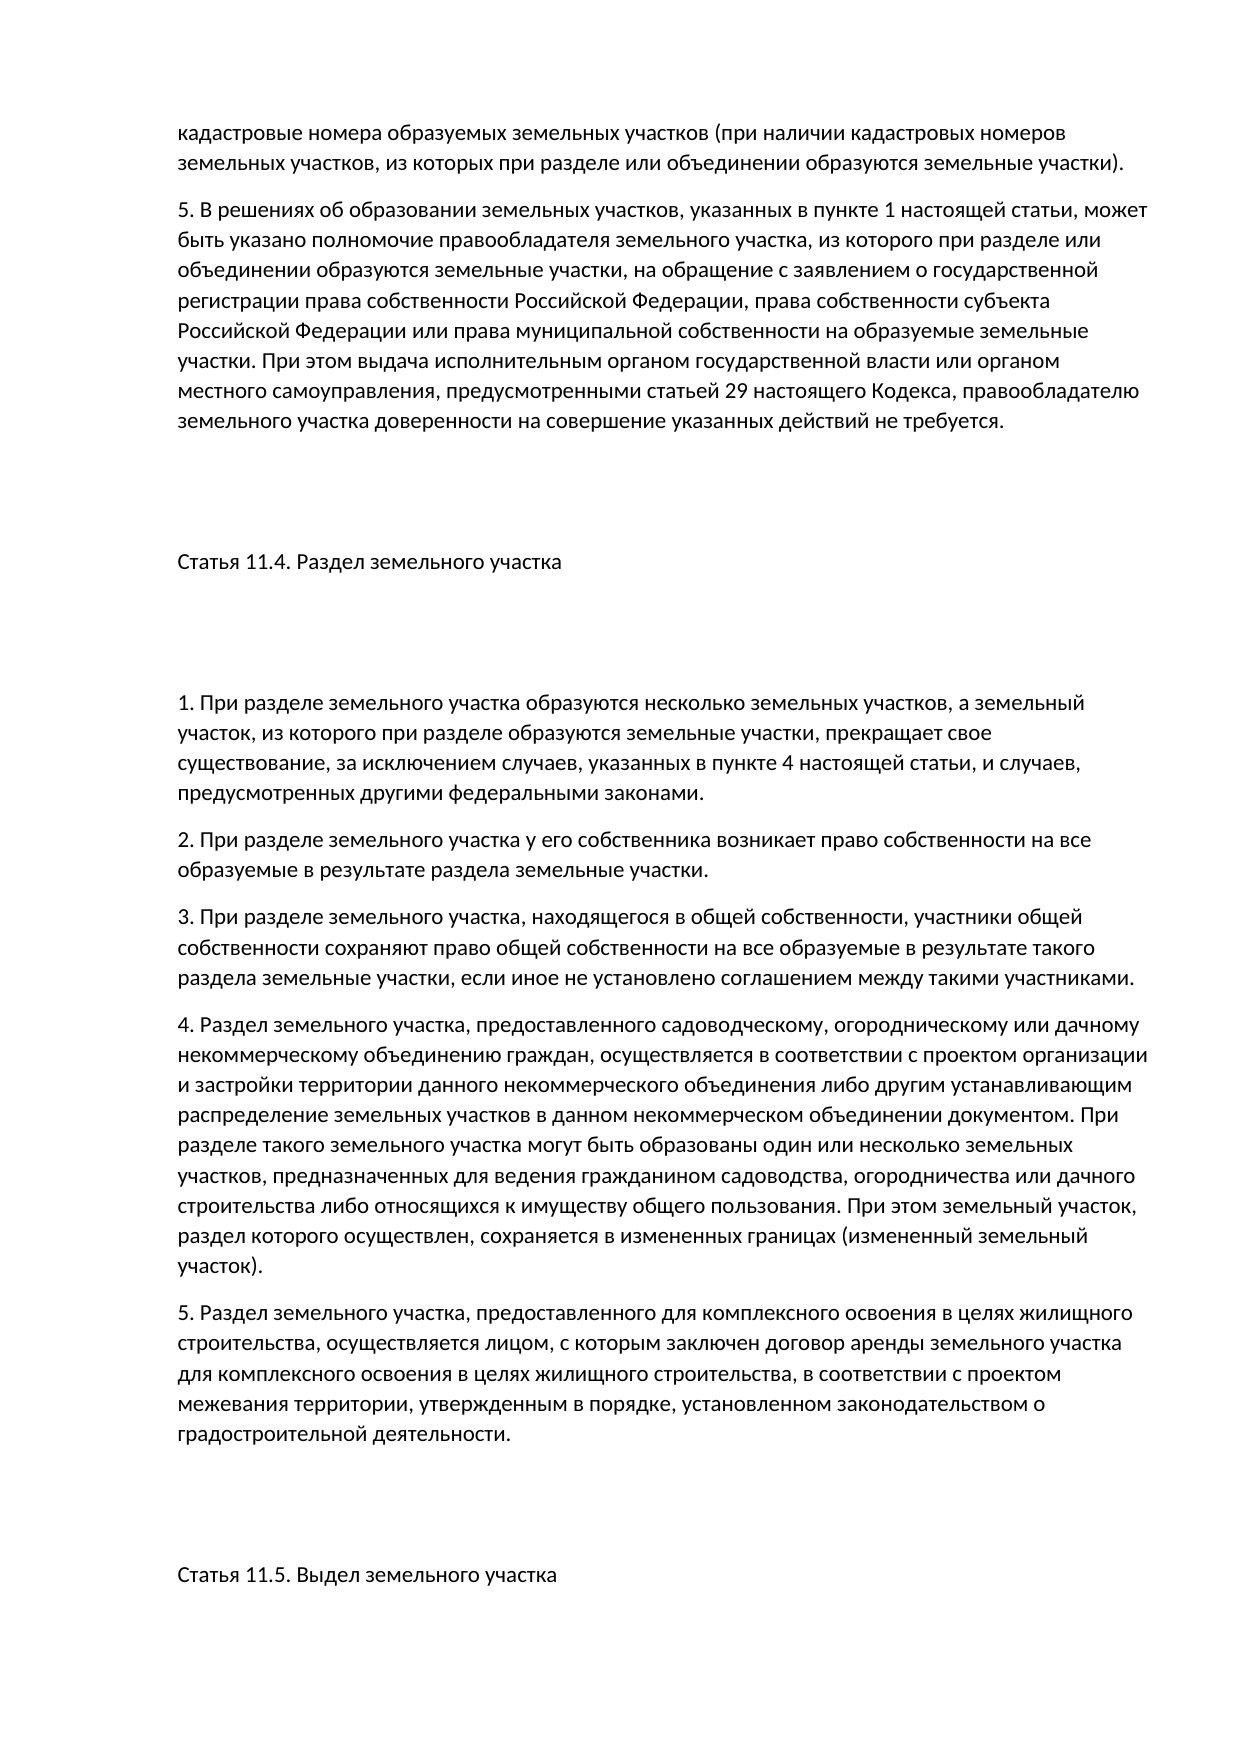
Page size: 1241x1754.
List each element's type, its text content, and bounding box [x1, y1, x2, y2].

text 2. При разделе земельного участка у его собственника возникает право собственности на все образуемые в результате раздела земельные участки. [177, 825, 1152, 884]
text Статья 11.4. Раздел земельного участка [177, 547, 1152, 575]
text 4. Раздел земельного участка, предоставленного садоводческому, огородническому или дачному некоммерческому объединению граждан, осуществляется в соответствии с проектом организации и застройки территории данного некоммерческого объединения либо другим устанавливающим распределение земельных участков в данном некоммерческом объединении документом. При разделе такого земельного участка могут быть образованы один или несколько земельных участков, предназначенных для ведения гражданином садоводства, огородничества или дачного строительства либо относящихся к имуществу общего пользования. При этом земельный участок, раздел которого осуществлен, сохраняется в измененных границах (измененный земельный участок). [177, 1010, 1152, 1279]
text 5. Раздел земельного участка, предоставленного для комплексного освоения в целях жилищного строительства, осуществляется лицом, с которым заключен договор аренды земельного участка для комплексного освоения в целях жилищного строительства, в соответствии с проектом межевания территории, утвержденным в порядке, установленном законодательством о градостроительной деятельности. [177, 1298, 1152, 1447]
text 5. В решениях об образовании земельных участков, указанных в пункте 1 настоящей статьи, может быть указано полномочие правообладателя земельного участка, из которого при разделе или объединении образуются земельные участки, на обращение с заявлением о государственной регистрации права собственности Российской Федерации, права собственности субъекта Российской Федерации или права муниципальной собственности на образуемые земельные участки. При этом выдача исполнительным органом государственной власти или органом местного самоуправления, предусмотренными статьей 29 настоящего Кодекса, правообладателю земельного участка доверенности на совершение указанных действий не требуется. [177, 195, 1152, 435]
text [177, 118, 1152, 176]
text Статья 11.5. Выдел земельного участка [177, 1560, 1152, 1588]
text 1. При разделе земельного участка образуются несколько земельных участков, а земельный участок, из которого при разделе образуются земельные участки, прекращает свое существование, за исключением случаев, указанных в пункте 4 настоящей статьи, и случаев, предусмотренных другими федеральными законами. [177, 688, 1152, 807]
text 3. При разделе земельного участка, находящегося в общей собственности, участники общей собственности сохраняют право общей собственности на все образуемые в результате такого раздела земельные участки, если иное не установлено соглашением между такими участниками. [177, 902, 1152, 991]
